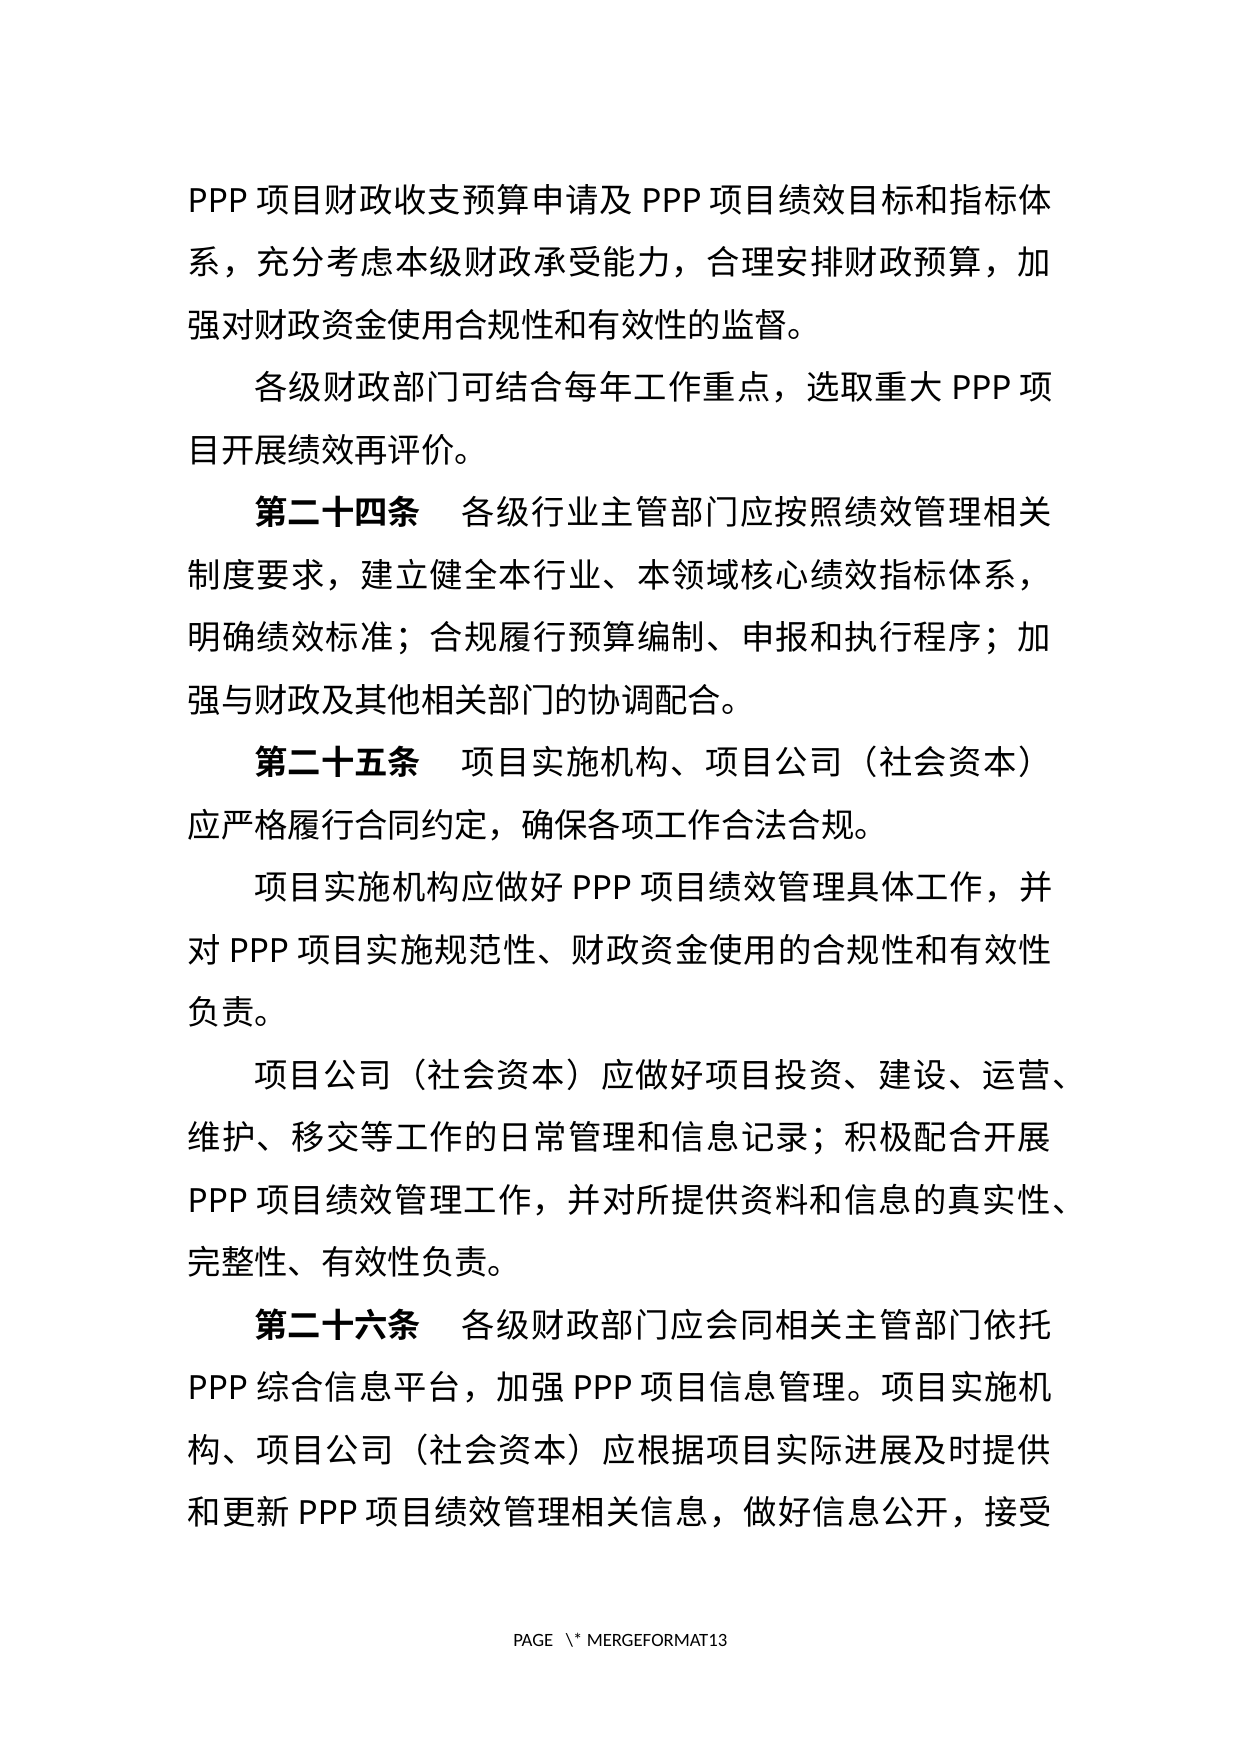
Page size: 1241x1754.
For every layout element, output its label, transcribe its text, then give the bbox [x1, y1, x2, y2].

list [187, 1287, 1053, 1537]
list 项目实施机构、项目公司（社会资本）应严格履行合同约定，确保各项工作合法合规。 [187, 724, 1053, 849]
text 项目实施机构应做好PPP项目绩效管理具体工作，并对PPP项目实施规范性、财政资金使用的合规性和有效性负责。 [187, 849, 1053, 1037]
list 各级行业主管部门应按照绩效管理相关制度要求，建立健全本行业、本领域核心绩效指标体系，明确绩效标准；合规履行预算编制、申报和执行程序；加强与财政及其他相关部门的协调配合。 [187, 474, 1053, 724]
text 各级财政部门可结合每年工作重点，选取重大PPP项目开展绩效再评价。 [187, 349, 1053, 474]
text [187, 162, 1053, 349]
text 项目公司（社会资本）应做好项目投资、建设、运营、维护、移交等工作的日常管理和信息记录；积极配合开展PPP项目绩效管理工作，并对所提供资料和信息的真实性、完整性、有效性负责。 [187, 1037, 1053, 1287]
